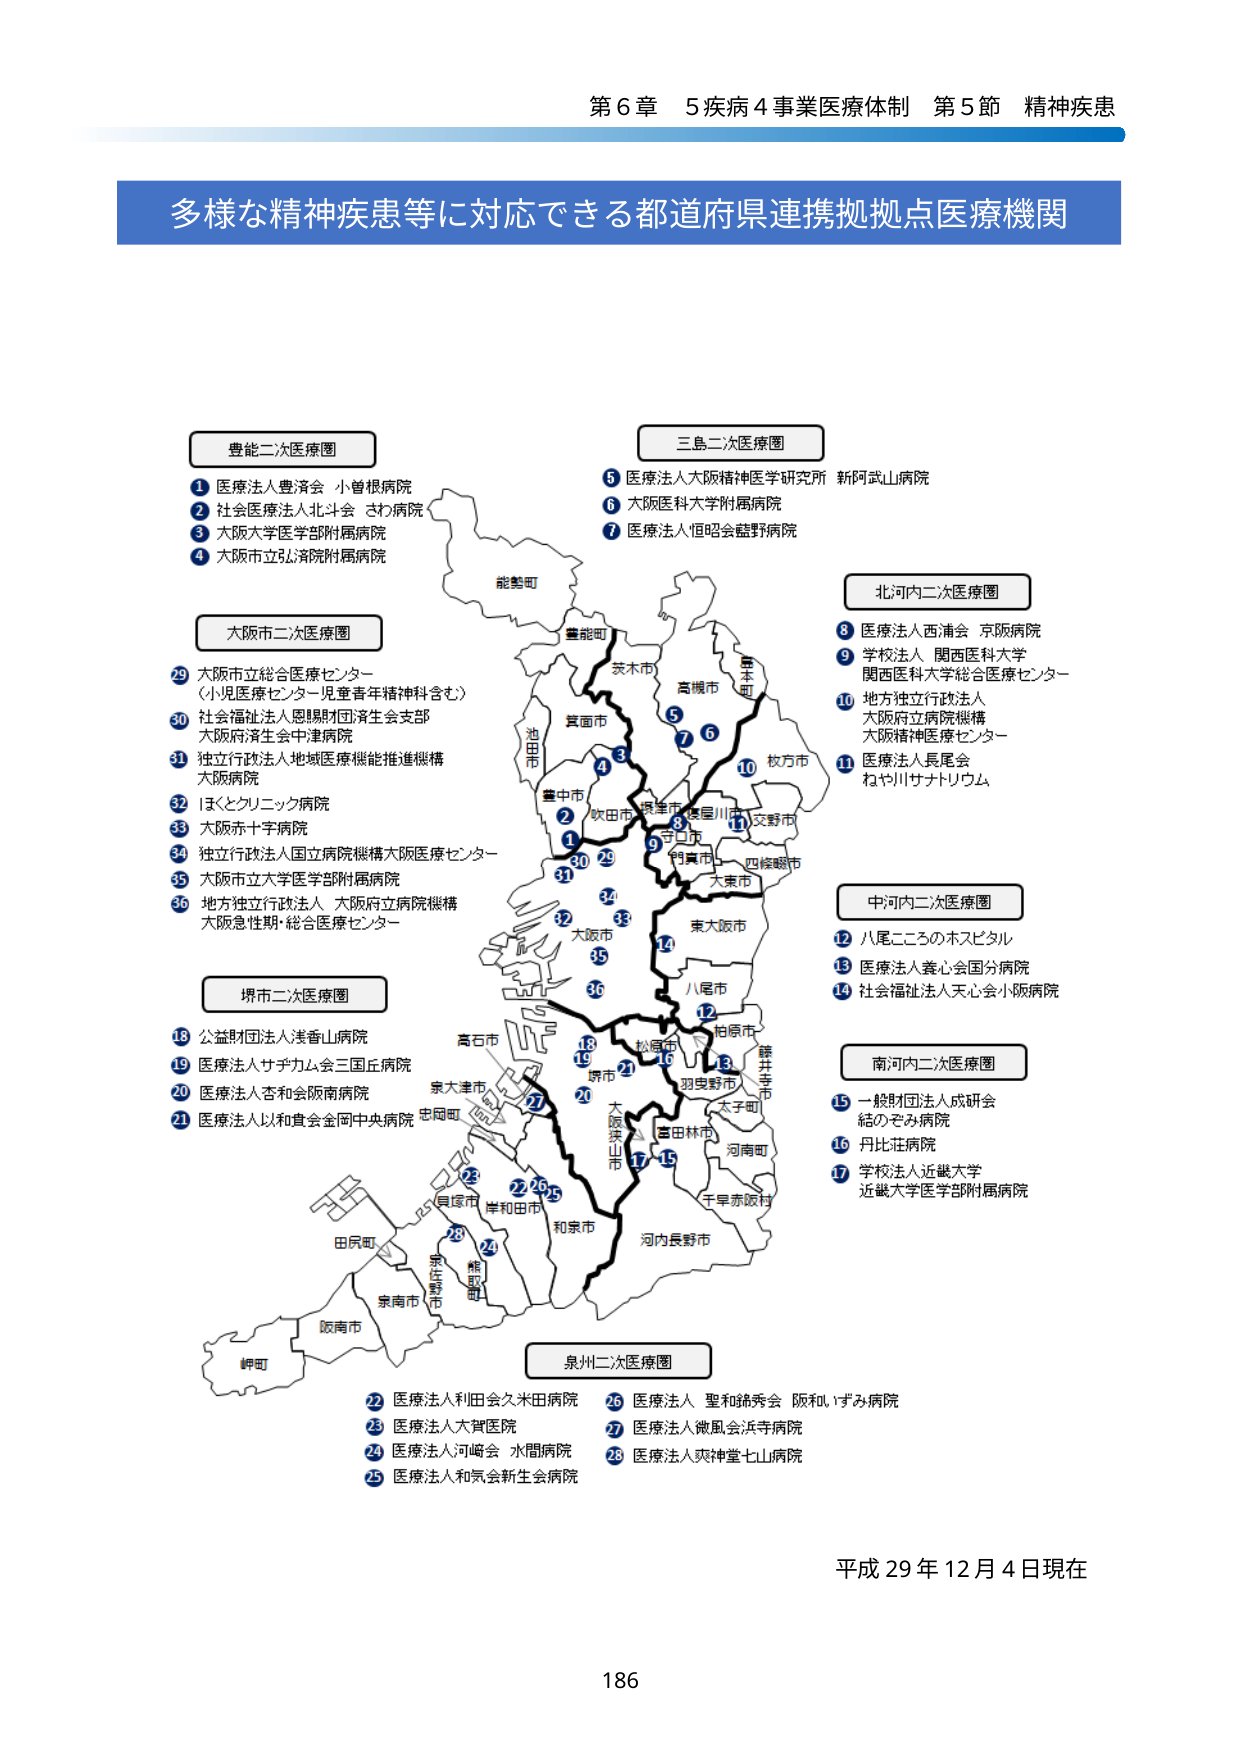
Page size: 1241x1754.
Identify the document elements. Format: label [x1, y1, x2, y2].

picture [157, 422, 1079, 1491]
